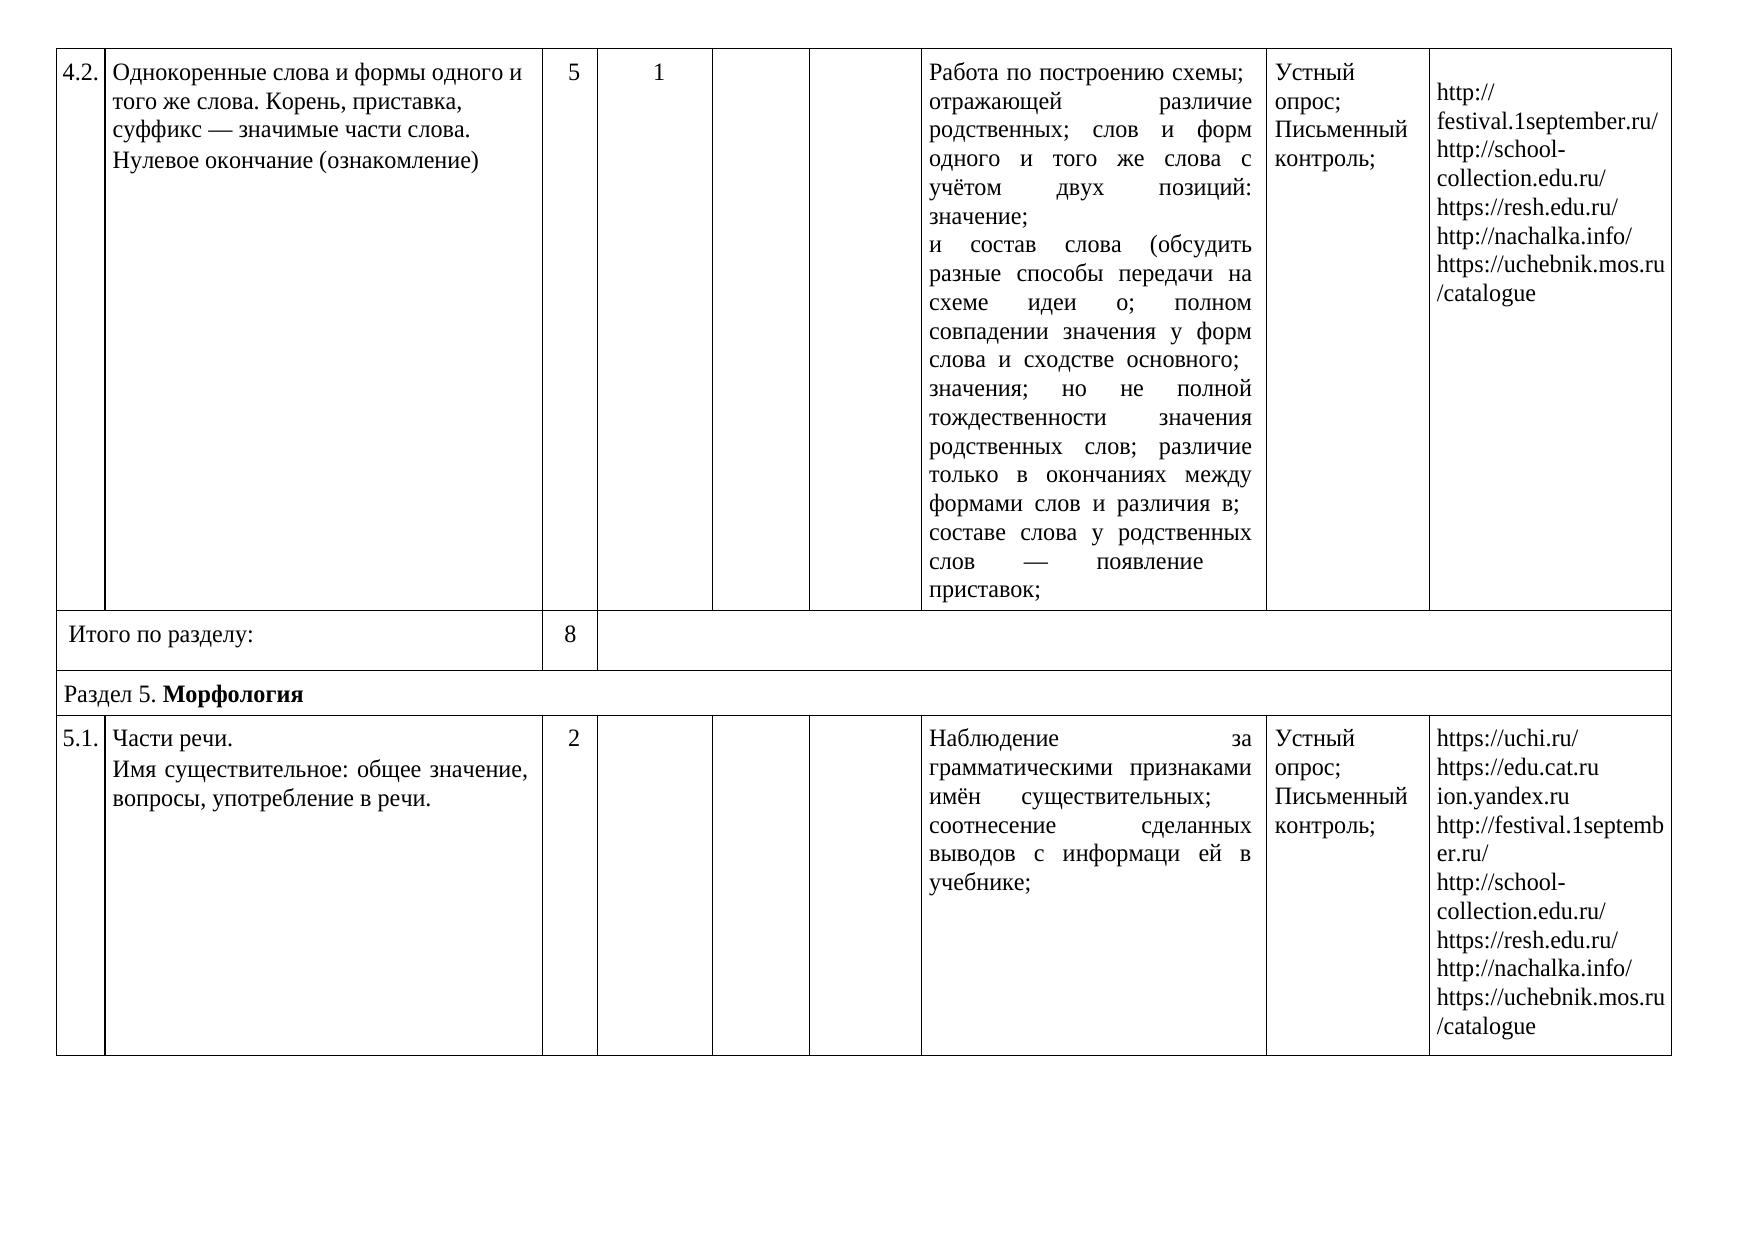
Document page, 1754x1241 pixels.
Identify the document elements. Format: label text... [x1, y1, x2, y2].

table_cell Однокоренные слова и формы одного и того же слова. Корень, приставка, суффикс — значимые части слова. Нулевое окончание (ознакомление) [106, 49, 542, 610]
table_cell Устный опрос; Письменный контроль; [1267, 49, 1429, 610]
table_cell 1 [598, 49, 712, 610]
table_cell [713, 49, 809, 610]
table_cell [810, 49, 921, 610]
table_cell [810, 716, 921, 1055]
table_cell [713, 716, 809, 1055]
table_cell Работа по построению схемы; отражающей различие родственных; слов и форм одного и того же слова с учётом двух позиций: значение; и состав слова (обсудить разные способы передачи на схеме идеи о; полном совпадении значения у форм слова и сходстве основного; значения; но не полной тождественности значения родственных слов; различие только в окончаниях между формами слов и различия в; составе слова у родственных слов — появление приставок; ; суффиксов); ; [922, 49, 1266, 610]
table_cell 8 [543, 611, 597, 670]
table_cell [598, 716, 712, 1055]
table_cell 2 [543, 716, 597, 1055]
table_cell 5 [543, 49, 597, 610]
table_cell Части речи. Имя существительное: общее значение, вопросы, употребление в речи. [106, 716, 542, 1055]
table_cell Наблюдение за грамматическими признаками имён существительных; соотнесение сделанных выводов с информаци ей в учебнике; [922, 716, 1266, 1055]
table_cell https://uchi.ru/ https://edu.cat.ru ion.yandex.ru http://festival.1september.ru/ http://school-collection.edu.ru/ https://resh.edu.ru/ http://nachalka.info/ https://uchebnik.mos.ru/catalogue [1430, 716, 1671, 1055]
table_cell [598, 611, 1671, 670]
table_cell 5.1. [57, 716, 104, 1055]
table_cell Раздел 5. Морфология [57, 671, 1671, 714]
table_cell Устный опрос; Письменный контроль; [1267, 716, 1429, 1055]
table_cell Итого по разделу: [57, 611, 542, 670]
table_cell 4.2. [57, 49, 104, 610]
table_cell http://festival.1september.ru/ http://school-collection.edu.ru/ https://resh.edu.ru/ http://nachalka.info/ https://uchebnik.mos.ru/catalogue [1430, 49, 1671, 610]
